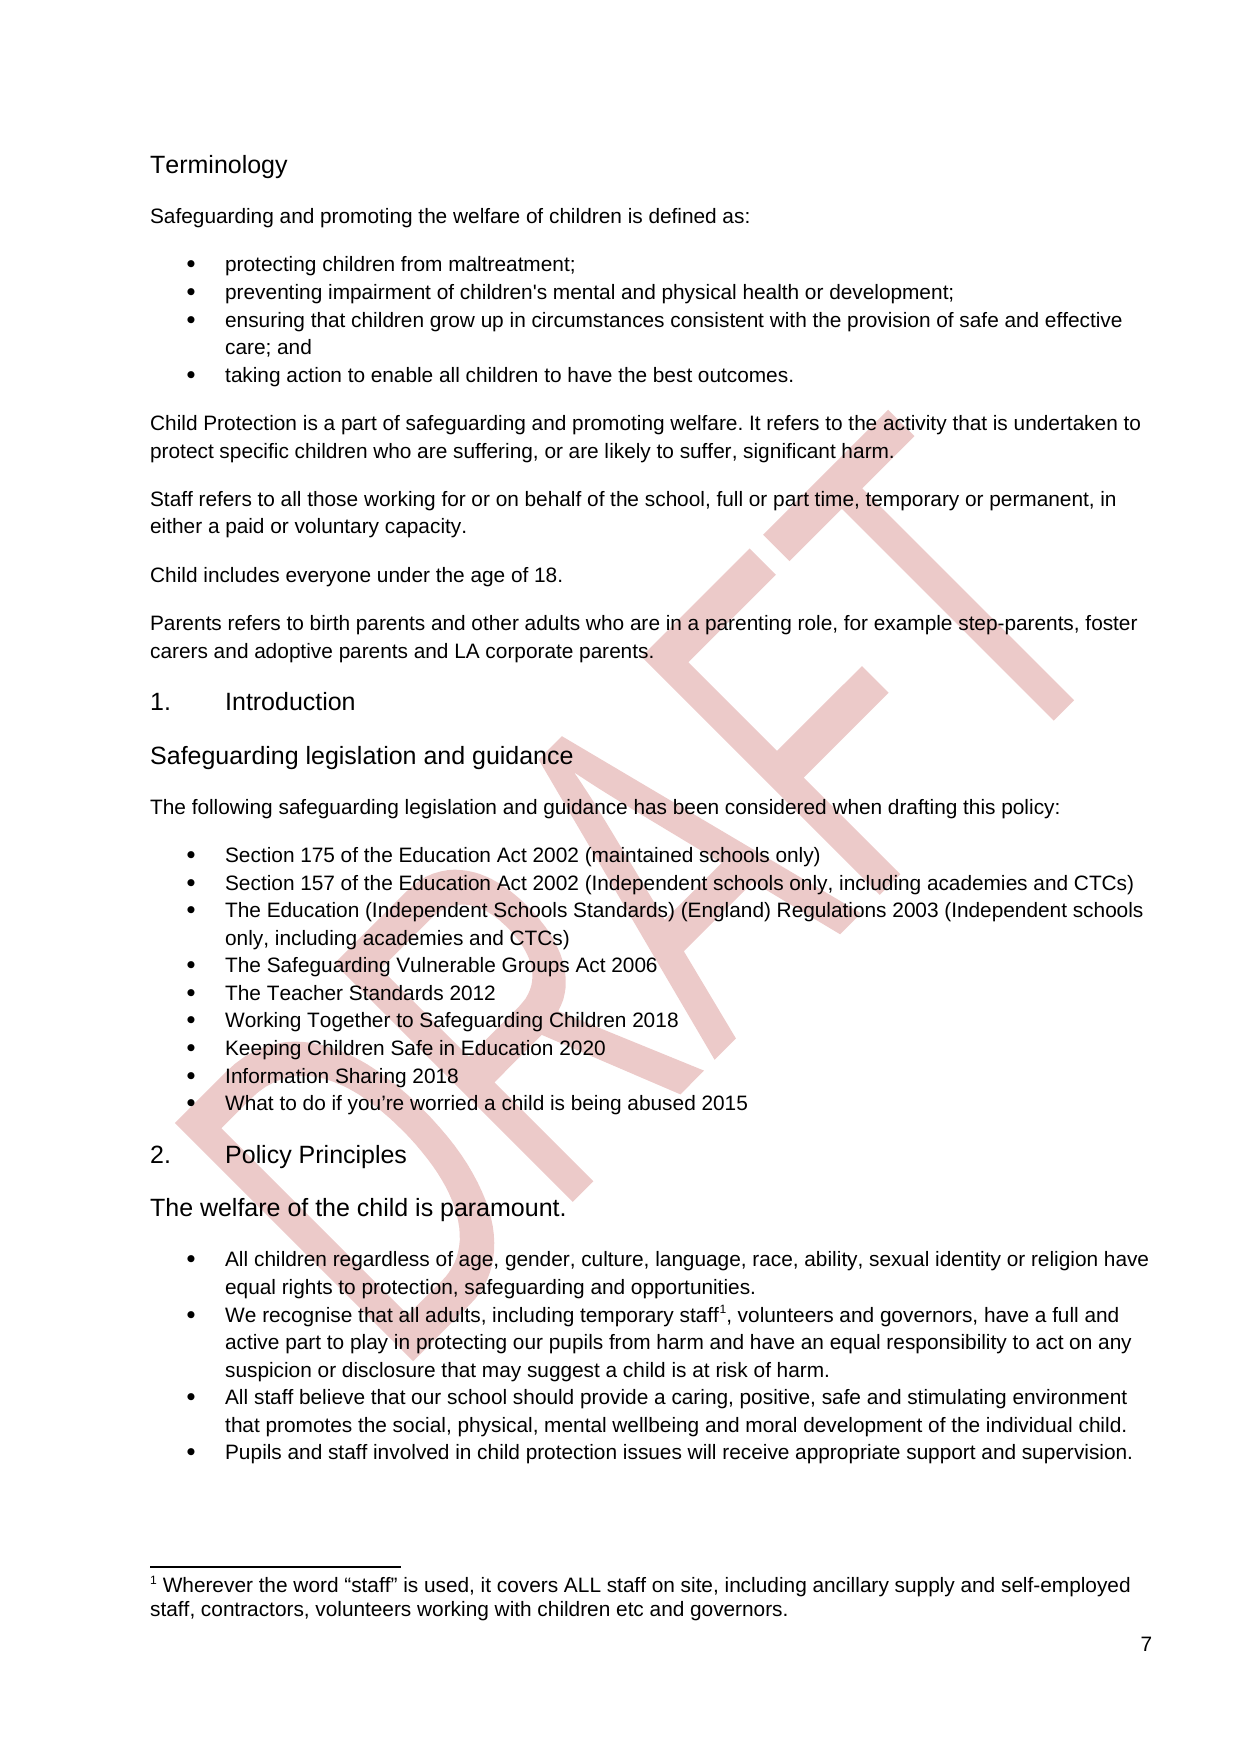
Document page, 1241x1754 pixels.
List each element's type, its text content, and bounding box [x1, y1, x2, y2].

text Safeguarding and promoting the welfare of children is defined as: [150, 204, 1152, 228]
list All staff believe that our school should provide a caring, positive, safe and stimulating environment that promotes the social, physical, mental wellbeing and moral development of the individual child. [187, 1385, 1152, 1437]
list preventing impairment of children's mental and physical health or development; [187, 280, 1152, 304]
text Safeguarding legislation and guidance [150, 741, 1152, 769]
list ensuring that children grow up in circumstances consistent with the provision of safe and effective care; and [187, 307, 1152, 359]
text Terminology [150, 150, 1152, 179]
text Parents refers to birth parents and other adults who are in a parenting role, for example step-parents, foster carers and adoptive parents and LA corporate parents. [150, 611, 1152, 662]
list taking action to enable all children to have the best outcomes. [187, 362, 1152, 387]
list The Education (Independent Schools Standards) (England) Regulations 2003 (Independent schools only, including academies and CTCs) [187, 898, 1152, 949]
text The welfare of the child is paramount. [150, 1193, 1152, 1222]
text Child Protection is a part of safeguarding and promoting welfare. It refers to the activity that is undertaken to protect specific children who are suffering, or are likely to suffer, significant harm. [150, 411, 1152, 462]
list The Teacher Standards 2012 [187, 981, 1152, 1005]
list What to do if you’re worried a child is being abused 2015 [187, 1091, 1152, 1115]
list Information Sharing 2018 [187, 1063, 1152, 1088]
text Child includes everyone under the age of 18. [150, 563, 1152, 587]
list We recognise that all adults, including temporary staff, volunteers and governors, have a full and active part to play in protecting our pupils from harm and have an equal responsibility to act on any suspicion or disclosure that may suggest a child is at risk of harm. [187, 1302, 1152, 1381]
list Pupils and staff involved in child protection issues will receive appropriate support and supervision. [187, 1440, 1152, 1464]
list protecting children from maltreatment; [187, 252, 1152, 276]
text Staff refers to all those working for or on behalf of the school, full or part time, temporary or permanent, in either a paid or voluntary capacity. [150, 487, 1152, 538]
list Section 157 of the Education Act 2002 (Independent schools only, including academies and CTCs) [187, 870, 1152, 894]
text 1. Introduction [150, 687, 1152, 716]
list All children regardless of age, gender, culture, language, race, ability, sexual identity or religion have equal rights to protection, safeguarding and opportunities. [187, 1247, 1152, 1299]
list Keeping Children Safe in Education 2020 [187, 1036, 1152, 1060]
text The following safeguarding legislation and guidance has been considered when drafting this policy: [150, 794, 1152, 818]
list Section 175 of the Education Act 2002 (maintained schools only) [187, 843, 1152, 867]
list The Safeguarding Vulnerable Groups Act 2006 [187, 953, 1152, 977]
text 2. Policy Principles [150, 1139, 1152, 1168]
list Working Together to Safeguarding Children 2018 [187, 1008, 1152, 1032]
